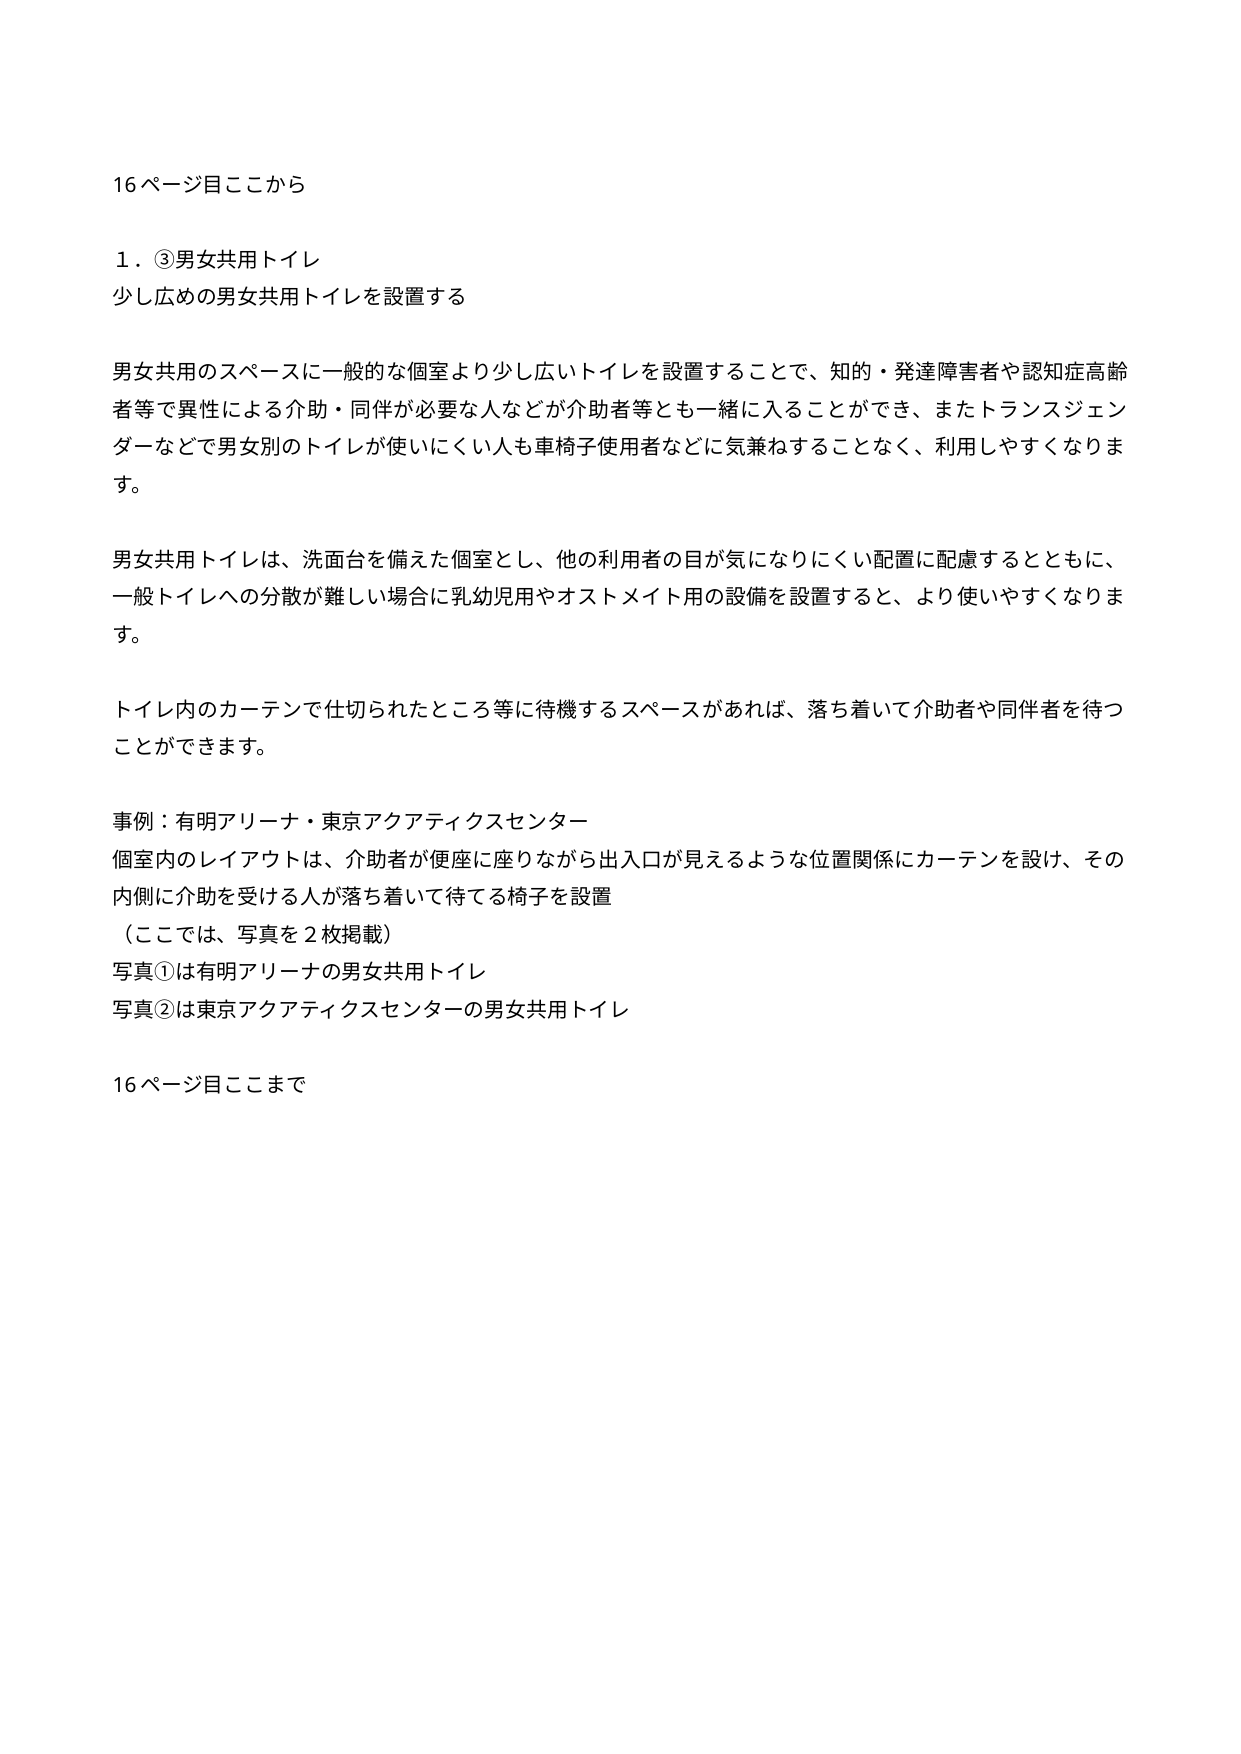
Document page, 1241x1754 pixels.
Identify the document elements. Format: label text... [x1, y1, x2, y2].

text （ここでは、写真を２枚掲載） [112, 914, 1128, 952]
text 16ページ目ここから [112, 164, 1128, 202]
text 写真②は東京アクアティクスセンターの男女共用トイレ [112, 989, 1128, 1027]
text 男女共用トイレは、洗面台を備えた個室とし、他の利用者の目が気になりにくい配置に配慮するとともに、一般トイレへの分散が難しい場合に乳幼児用やオストメイト用の設備を設置すると、より使いやすくなります。 [112, 539, 1128, 652]
text 16ページ目ここまで [112, 1064, 1128, 1102]
text 個室内のレイアウトは、介助者が便座に座りながら出入口が見えるような位置関係にカーテンを設け、その内側に介助を受ける人が落ち着いて待てる椅子を設置 [112, 839, 1128, 914]
text １．③男女共用トイレ [112, 239, 1128, 277]
text 写真①は有明アリーナの男女共用トイレ [112, 952, 1128, 989]
text 男女共用のスペースに一般的な個室より少し広いトイレを設置することで、知的・発達障害者や認知症高齢者等で異性による介助・同伴が必要な人などが介助者等とも一緒に入ることができ、またトランスジェンダーなどで男女別のトイレが使いにくい人も車椅子使用者などに気兼ねすることなく、利用しやすくなります。 [112, 352, 1128, 502]
text 少し広めの男女共用トイレを設置する [112, 277, 1128, 314]
text 事例：有明アリーナ・東京アクアティクスセンター [112, 802, 1128, 839]
text トイレ内のカーテンで仕切られたところ等に待機するスペースがあれば、落ち着いて介助者や同伴者を待つことができます。 [112, 689, 1128, 764]
